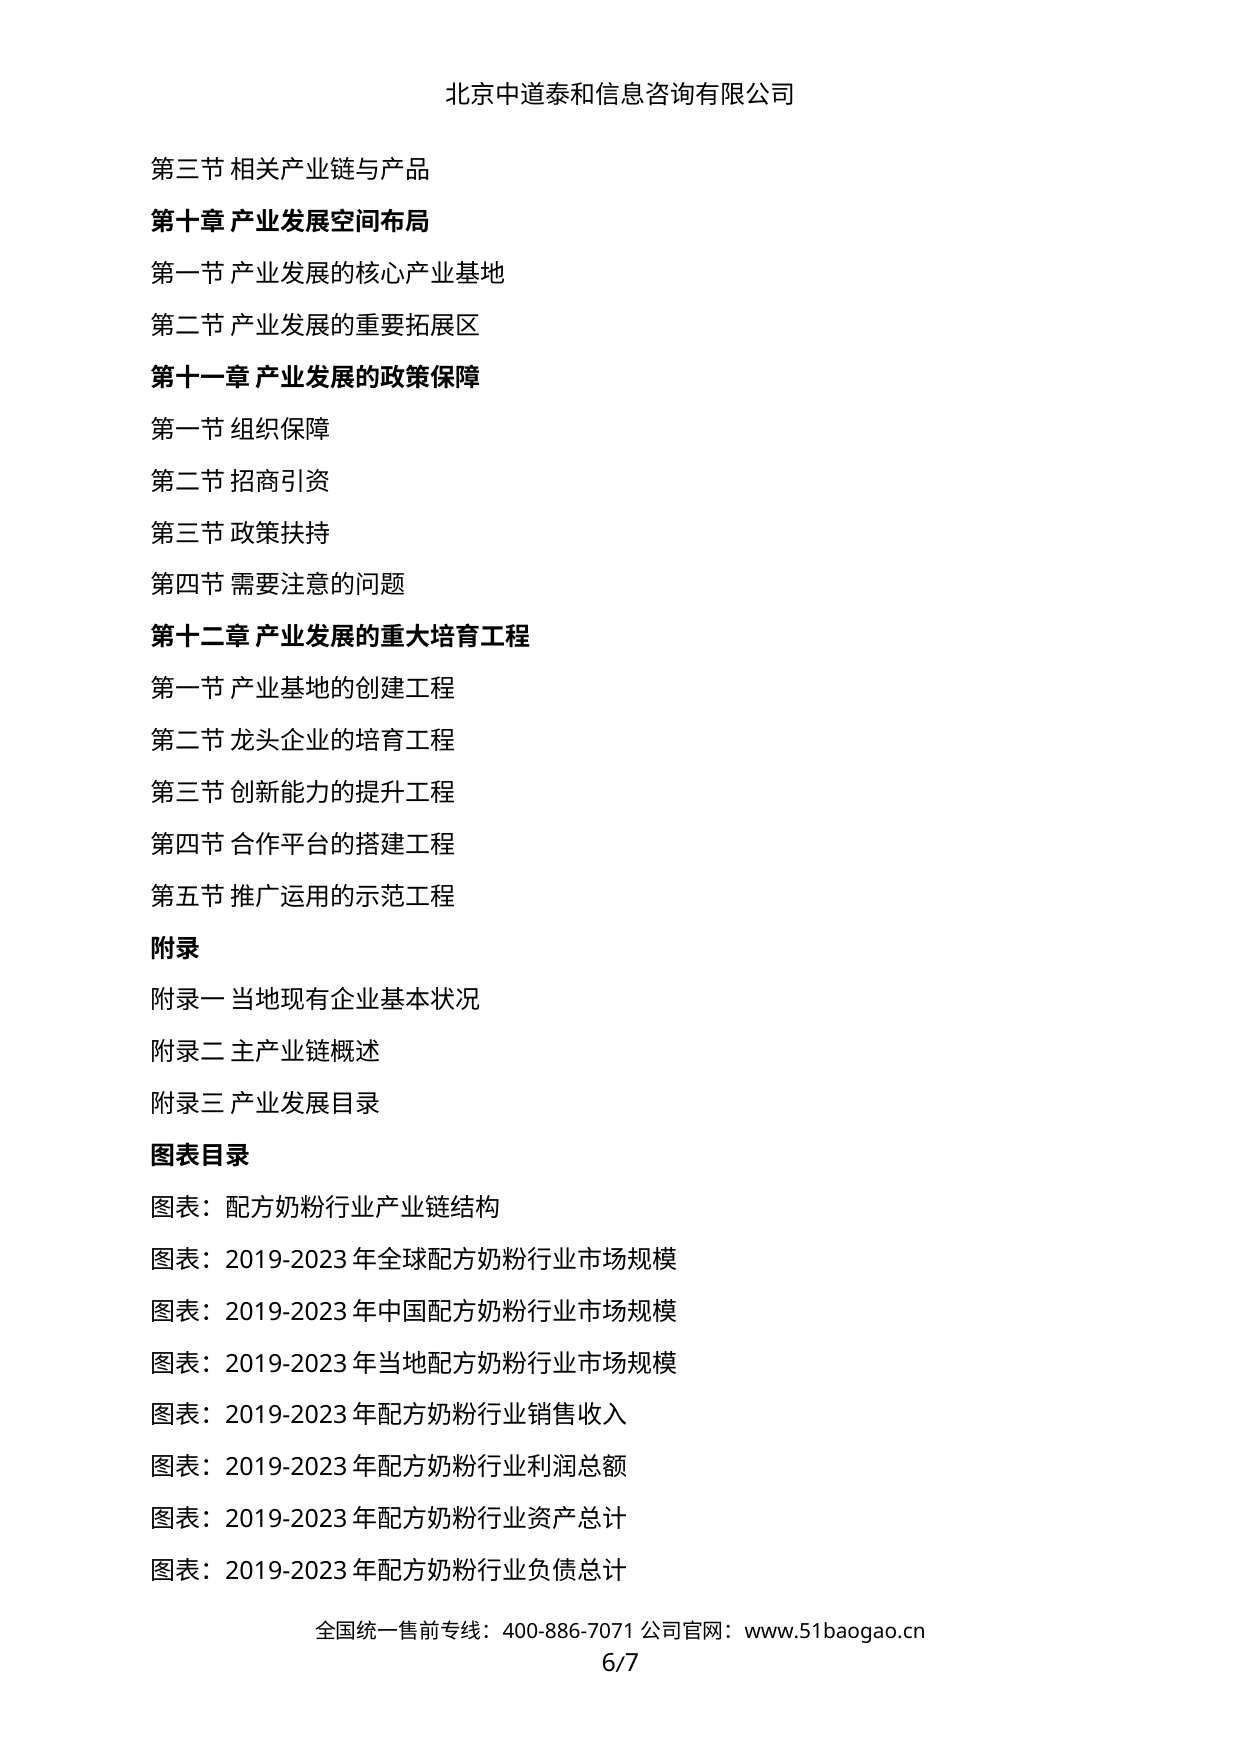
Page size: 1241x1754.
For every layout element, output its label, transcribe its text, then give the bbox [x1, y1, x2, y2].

text 图表：2019-2023年全球配方奶粉行业市场规模 [150, 1239, 1090, 1276]
text 第二节 龙头企业的培育工程 [150, 721, 1090, 757]
text 图表：2019-2023年配方奶粉行业资产总计 [150, 1499, 1090, 1535]
text 图表：配方奶粉行业产业链结构 [150, 1187, 1090, 1224]
text 附录二 主产业链概述 [150, 1032, 1090, 1068]
text 图表：2019-2023年配方奶粉行业利润总额 [150, 1447, 1090, 1483]
text 第一节 产业发展的核心产业基地 [150, 254, 1090, 290]
text 附录 [150, 928, 1090, 964]
text 附录三 产业发展目录 [150, 1084, 1090, 1120]
text 第三节 创新能力的提升工程 [150, 772, 1090, 809]
text 第三节 政策扶持 [150, 513, 1090, 549]
text 第十一章 产业发展的政策保障 [150, 357, 1090, 394]
text 图表：2019-2023年当地配方奶粉行业市场规模 [150, 1343, 1090, 1379]
text 第四节 需要注意的问题 [150, 565, 1090, 601]
text 第五节 推广运用的示范工程 [150, 876, 1090, 912]
text 第十章 产业发展空间布局 [150, 202, 1090, 238]
text 图表目录 [150, 1136, 1090, 1172]
text 第一节 组织保障 [150, 409, 1090, 446]
text 第二节 产业发展的重要拓展区 [150, 306, 1090, 342]
text 图表：2019-2023年中国配方奶粉行业市场规模 [150, 1291, 1090, 1327]
text 第二节 招商引资 [150, 461, 1090, 497]
text 第十二章 产业发展的重大培育工程 [150, 617, 1090, 653]
text 附录一 当地现有企业基本状况 [150, 980, 1090, 1016]
text 图表：2019-2023年配方奶粉行业负债总计 [150, 1551, 1090, 1587]
text 图表：2019-2023年配方奶粉行业销售收入 [150, 1395, 1090, 1431]
text 第三节 相关产业链与产品 [150, 150, 1090, 186]
text 第一节 产业基地的创建工程 [150, 669, 1090, 705]
text 第四节 合作平台的搭建工程 [150, 824, 1090, 861]
